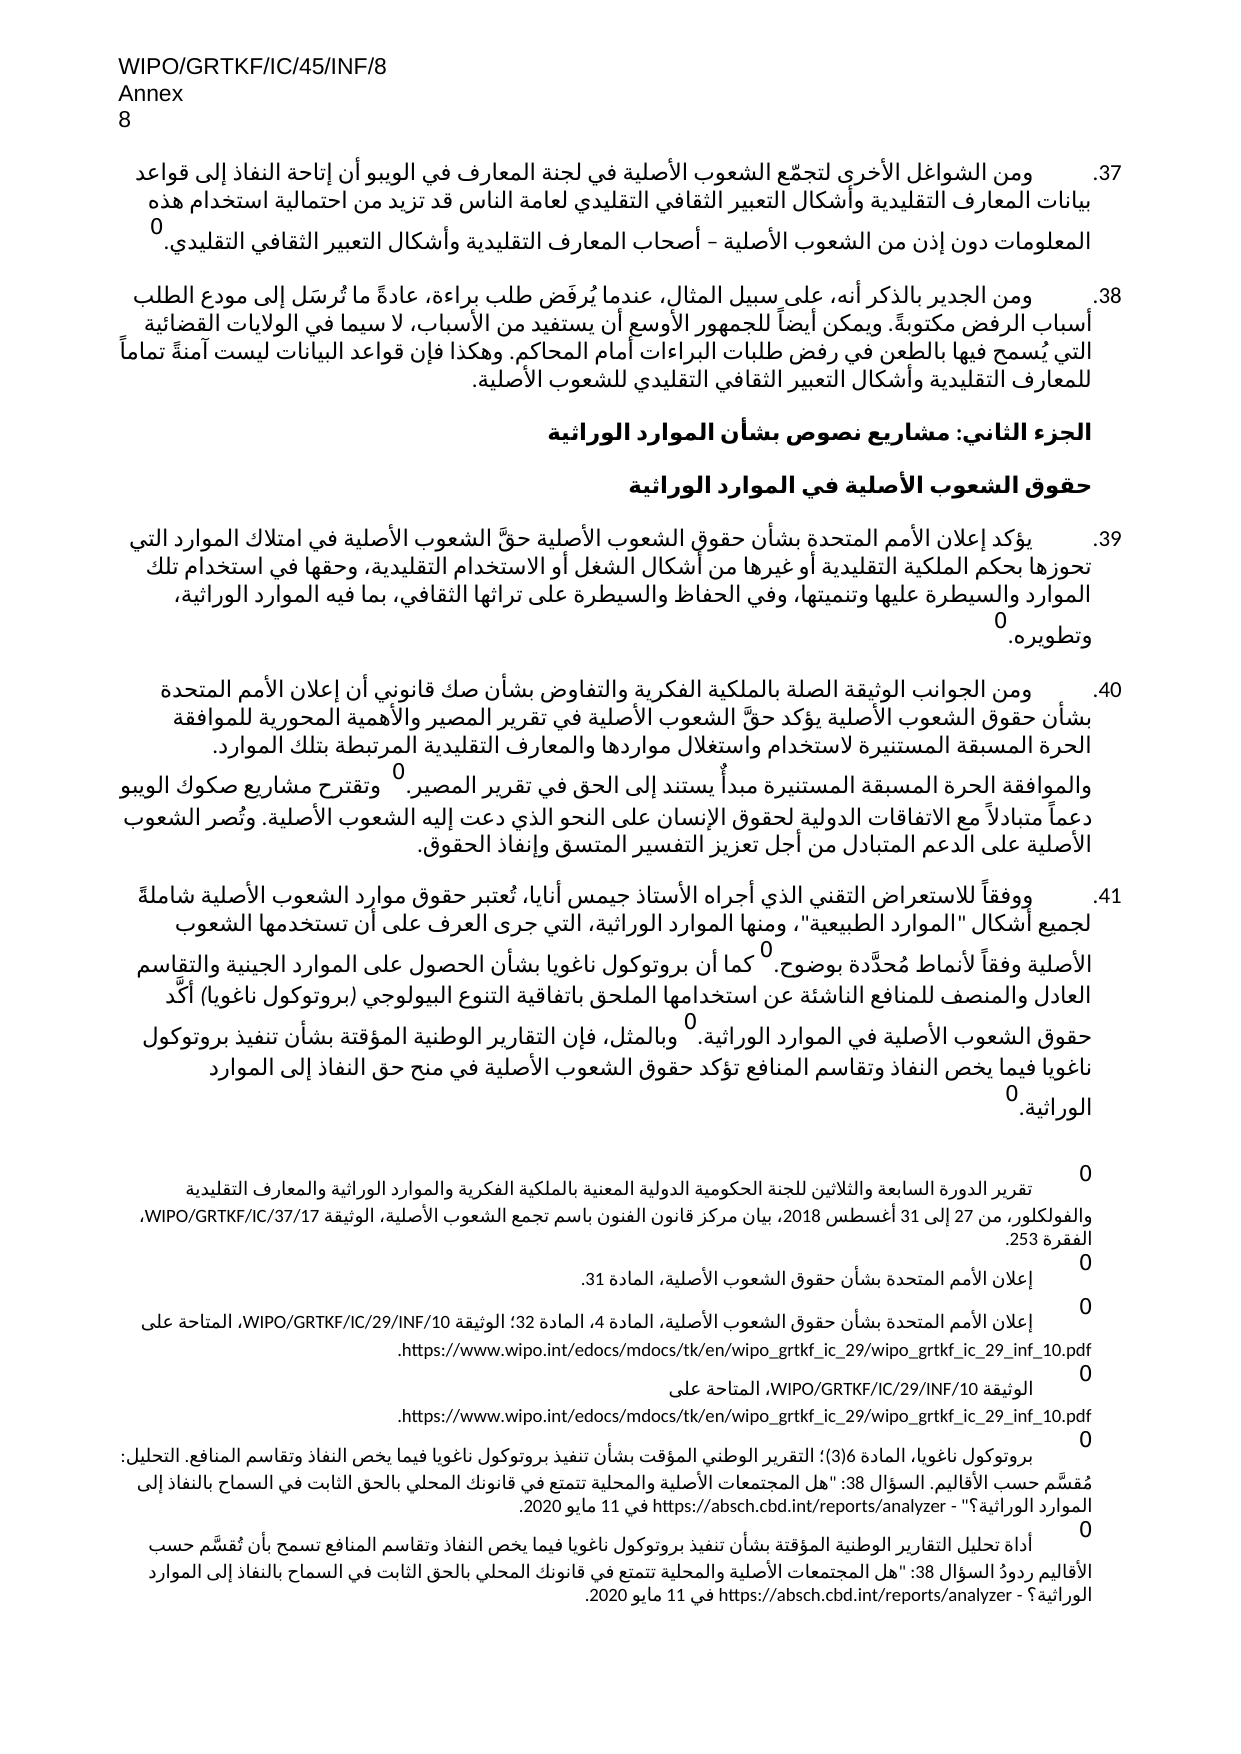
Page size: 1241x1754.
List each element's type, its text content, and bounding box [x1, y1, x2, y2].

text ومن الجدير بالذكر أنه، على سبيل المثال، عندما يُرفَض طلب براءة، عادةً ما تُرسَل إلى مودع الطلب أسباب الرفض مكتوبةً. ويمكن أيضاً للجمهور الأوسع أن يستفيد من الأسباب، لا سيما في الولايات القضائية التي يُسمح فيها بالطعن في رفض طلبات البراءات أمام المحاكم. وهكذا فإن قواعد البيانات ليست آمنةً تماماً للمعارف التقليدية وأشكال التعبير الثقافي التقليدي للشعوب الأصلية. [118, 281, 1092, 393]
text ووفقاً للاستعراض التقني الذي أجراه الأستاذ جيمس أنايا، تُعتبر حقوق موارد الشعوب الأصلية شاملةً لجميع أشكال "الموارد الطبيعية"، ومنها الموارد الوراثية، التي جرى العرف على أن تستخدمها الشعوب الأصلية وفقاً لأنماط مُحدَّدة بوضوح. كما أن بروتوكول ناغويا بشأن الحصول على الموارد الجينية والتقاسم العادل والمنصف للمنافع الناشئة عن استخدامها الملحق باتفاقية التنوع البيولوجي (بروتوكول ناغويا) أكَّد حقوق الشعوب الأصلية في الموارد الوراثية. وبالمثل، فإن التقارير الوطنية المؤقتة بشأن تنفيذ بروتوكول ناغويا فيما يخص النفاذ وتقاسم المنافع تؤكد حقوق الشعوب الأصلية في منح حق النفاذ إلى الموارد الوراثية. [118, 882, 1092, 1124]
subtitle حقوق الشعوب الأصلية في الموارد الوراثية [118, 471, 1092, 499]
text ومن الشواغل الأخرى لتجمّع الشعوب الأصلية في لجنة المعارف في الويبو أن إتاحة النفاذ إلى قواعد بيانات المعارف التقليدية وأشكال التعبير الثقافي التقليدي لعامة الناس قد تزيد من احتمالية استخدام هذه المعلومات دون إذن من الشعوب الأصلية – أصحاب المعارف التقليدية وأشكال التعبير الثقافي التقليدي. [118, 158, 1092, 258]
text ومن الجوانب الوثيقة الصلة بالملكية الفكرية والتفاوض بشأن صك قانوني أن إعلان الأمم المتحدة بشأن حقوق الشعوب الأصلية يؤكد حقَّ الشعوب الأصلية في تقرير المصير والأهمية المحورية للموافقة الحرة المسبقة المستنيرة لاستخدام واستغلال مواردها والمعارف التقليدية المرتبطة بتلك الموارد. والموافقة الحرة المسبقة المستنيرة مبدأٌ يستند إلى الحق في تقرير المصير. وتقترح مشاريع صكوك الويبو دعماً متبادلاً مع الاتفاقات الدولية لحقوق الإنسان على النحو الذي دعت إليه الشعوب الأصلية. وتُصر الشعوب الأصلية على الدعم المتبادل من أجل تعزيز التفسير المتسق وإنفاذ الحقوق. [118, 675, 1092, 859]
subtitle الجزء الثاني: مشاريع نصوص بشأن الموارد الوراثية [118, 418, 1092, 446]
text يؤكد إعلان الأمم المتحدة بشأن حقوق الشعوب الأصلية حقَّ الشعوب الأصلية في امتلاك الموارد التي تحوزها بحكم الملكية التقليدية أو غيرها من أشكال الشغل أو الاستخدام التقليدية، وحقها في استخدام تلك الموارد والسيطرة عليها وتنميتها، وفي الحفاظ والسيطرة على تراثها الثقافي، بما فيه الموارد الوراثية، وتطويره. [118, 524, 1092, 652]
